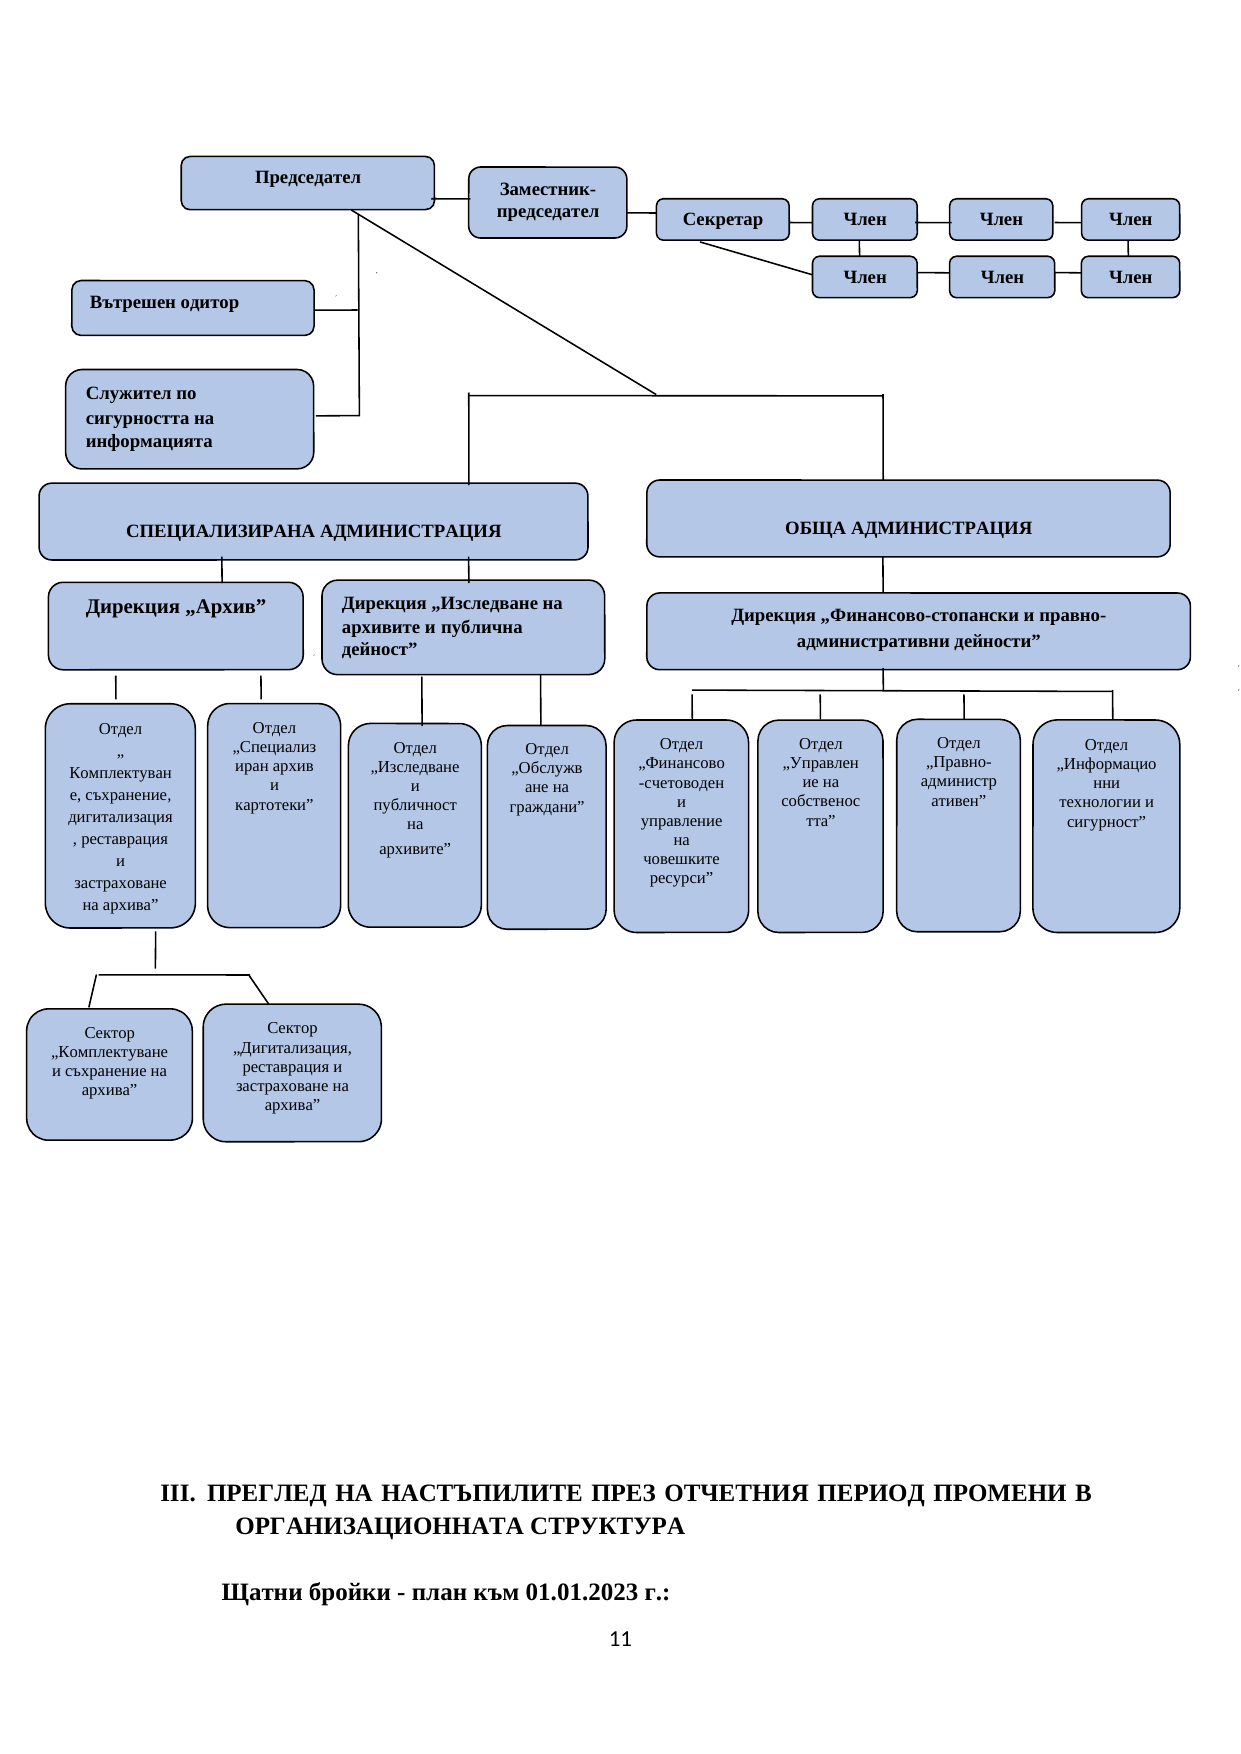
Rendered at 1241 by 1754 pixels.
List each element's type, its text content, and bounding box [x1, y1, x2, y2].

text Щатни бройки - план към 01.01.2023 г.: [148, 1577, 1092, 1606]
list ПРЕГЛЕД НА НАСТЪПИЛИТЕ ПРЕЗ ОТЧЕТНИЯ ПЕРИОД ПРОМЕНИ В ОРГАНИЗАЦИОННАТА СТРУКТУРА [160, 1478, 1092, 1540]
